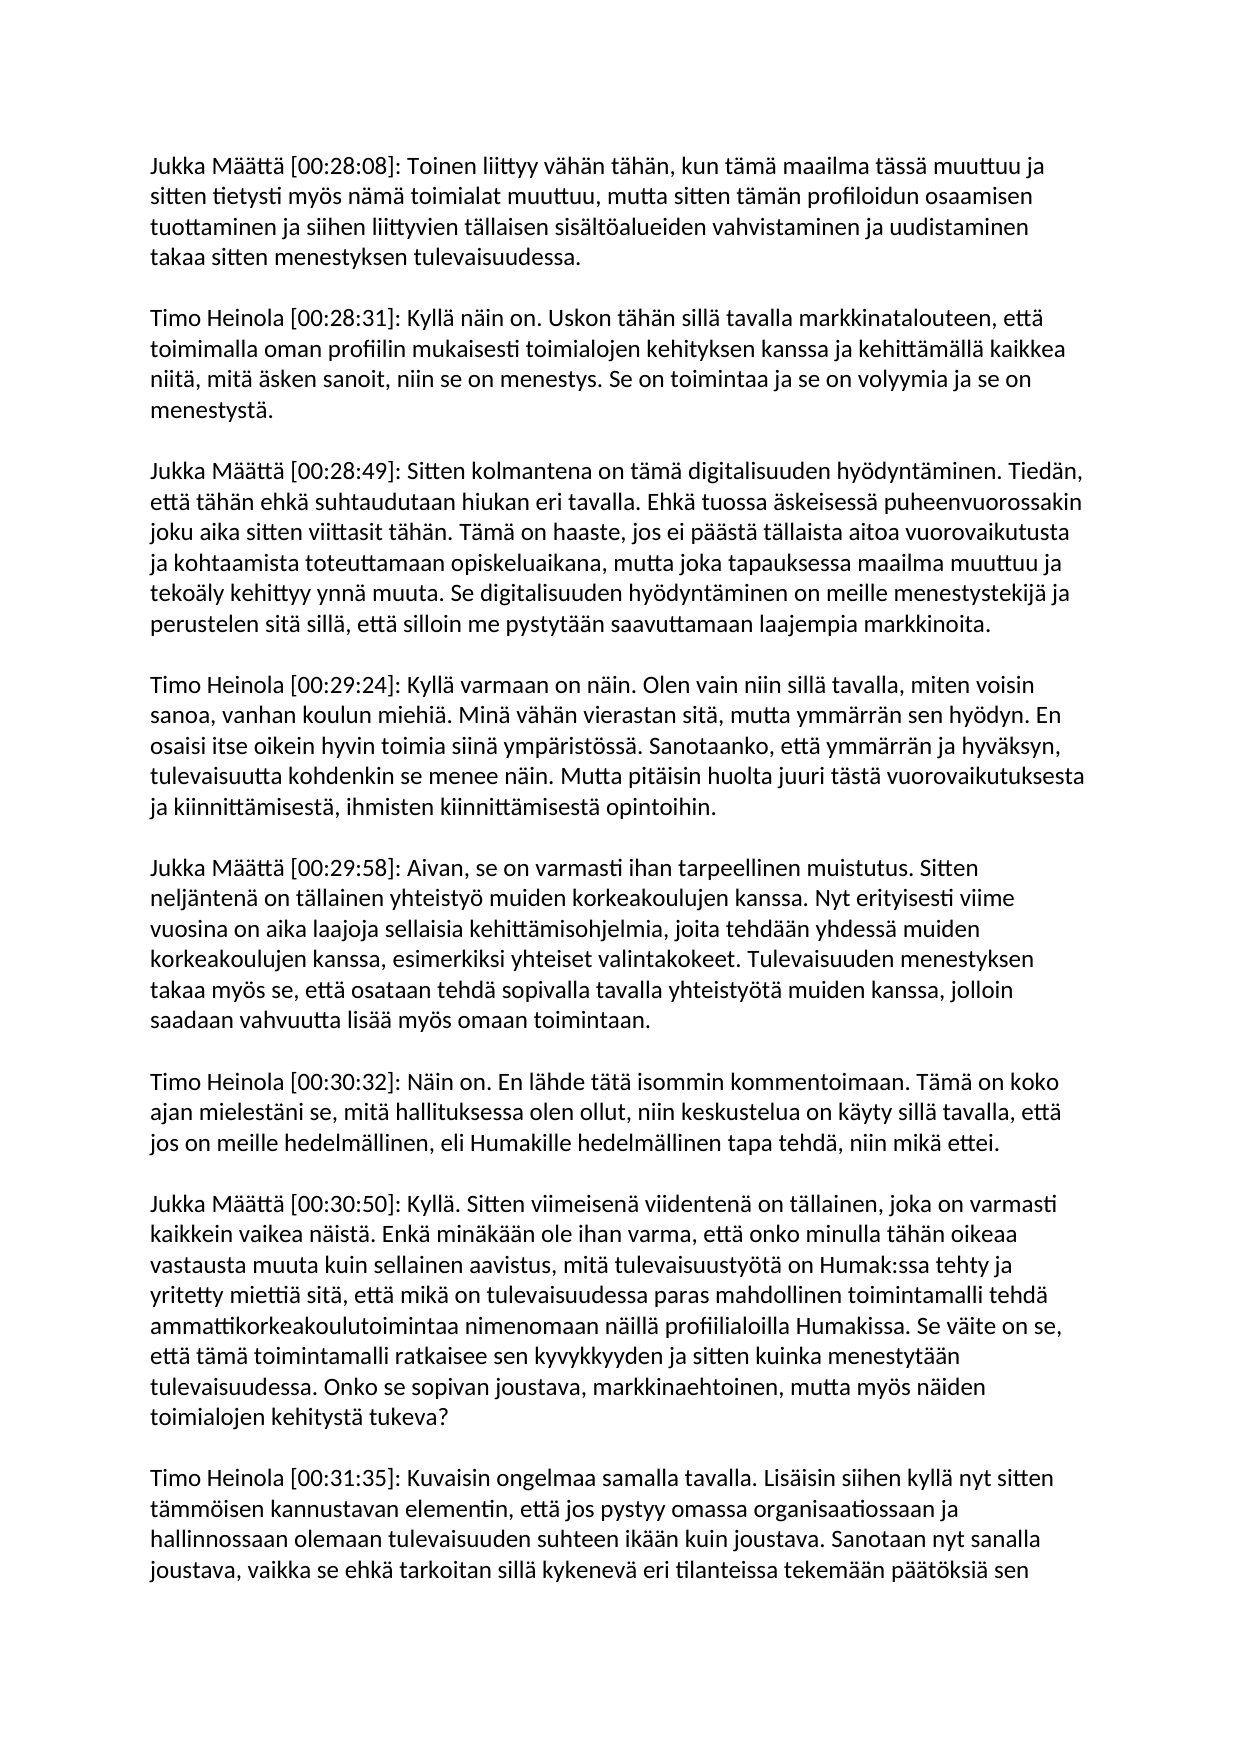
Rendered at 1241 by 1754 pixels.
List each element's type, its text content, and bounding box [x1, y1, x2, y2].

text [150, 1462, 1090, 1584]
text Jukka Määttä [00:30:50]: Kyllä. Sitten viimeisenä viidentenä on tällainen, joka on varmasti kaikkein vaikea näistä. Enkä minäkään ole ihan varma, että onko minulla tähän oikeaa vastausta muuta kuin sellainen aavistus, mitä tulevaisuustyötä on Humak:ssa tehty ja yritetty miettiä sitä, että mikä on tulevaisuudessa paras mahdollinen toimintamalli tehdä ammattikorkeakoulutoimintaa nimenomaan näillä profiilialoilla Humakissa. Se väite on se, että tämä toimintamalli ratkaisee sen kyvykkyyden ja sitten kuinka menestytään tulevaisuudessa. Onko se sopivan joustava, markkinaehtoinen, mutta myös näiden toimialojen kehitystä tukeva? [150, 1188, 1090, 1432]
text Timo Heinola [00:30:32]: Näin on. En lähde tätä isommin kommentoimaan. Tämä on koko ajan mielestäni se, mitä hallituksessa olen ollut, niin keskustelua on käyty sillä tavalla, että jos on meille hedelmällinen, eli Humakille hedelmällinen tapa tehdä, niin mikä ettei. [150, 1066, 1090, 1157]
text Jukka Määttä [00:29:58]: Aivan, se on varmasti ihan tarpeellinen muistutus. Sitten neljäntenä on tällainen yhteistyö muiden korkeakoulujen kanssa. Nyt erityisesti viime vuosina on aika laajoja sellaisia kehittämisohjelmia, joita tehdään yhdessä muiden korkeakoulujen kanssa, esimerkiksi yhteiset valintakokeet. Tulevaisuuden menestyksen takaa myös se, että osataan tehdä sopivalla tavalla yhteistyötä muiden kanssa, jolloin saadaan vahvuutta lisää myös omaan toimintaan. [150, 852, 1090, 1035]
text Timo Heinola [00:29:24]: Kyllä varmaan on näin. Olen vain niin sillä tavalla, miten voisin sanoa, vanhan koulun miehiä. Minä vähän vierastan sitä, mutta ymmärrän sen hyödyn. En osaisi itse oikein hyvin toimia siinä ympäristössä. Sanotaanko, että ymmärrän ja hyväksyn, tulevaisuutta kohdenkin se menee näin. Mutta pitäisin huolta juuri tästä vuorovaikutuksesta ja kiinnittämisestä, ihmisten kiinnittämisestä opintoihin. [150, 669, 1090, 821]
text Jukka Määttä [00:28:08]: Toinen liittyy vähän tähän, kun tämä maailma tässä muuttuu ja sitten tietysti myös nämä toimialat muuttuu, mutta sitten tämän profiloidun osaamisen tuottaminen ja siihen liittyvien tällaisen sisältöalueiden vahvistaminen ja uudistaminen takaa sitten menestyksen tulevaisuudessa. [150, 150, 1090, 272]
text Timo Heinola [00:28:31]: Kyllä näin on. Uskon tähän sillä tavalla markkinatalouteen, että toimimalla oman profiilin mukaisesti toimialojen kehityksen kanssa ja kehittämällä kaikkea niitä, mitä äsken sanoit, niin se on menestys. Se on toimintaa ja se on volyymia ja se on menestystä. [150, 303, 1090, 425]
text Jukka Määttä [00:28:49]: Sitten kolmantena on tämä digitalisuuden hyödyntäminen. Tiedän, että tähän ehkä suhtaudutaan hiukan eri tavalla. Ehkä tuossa äskeisessä puheenvuorossakin joku aika sitten viittasit tähän. Tämä on haaste, jos ei päästä tällaista aitoa vuorovaikutusta ja kohtaamista toteuttamaan opiskeluaikana, mutta joka tapauksessa maailma muuttuu ja tekoäly kehittyy ynnä muuta. Se digitalisuuden hyödyntäminen on meille menestystekijä ja perustelen sitä sillä, että silloin me pystytään saavuttamaan laajempia markkinoita. [150, 455, 1090, 638]
